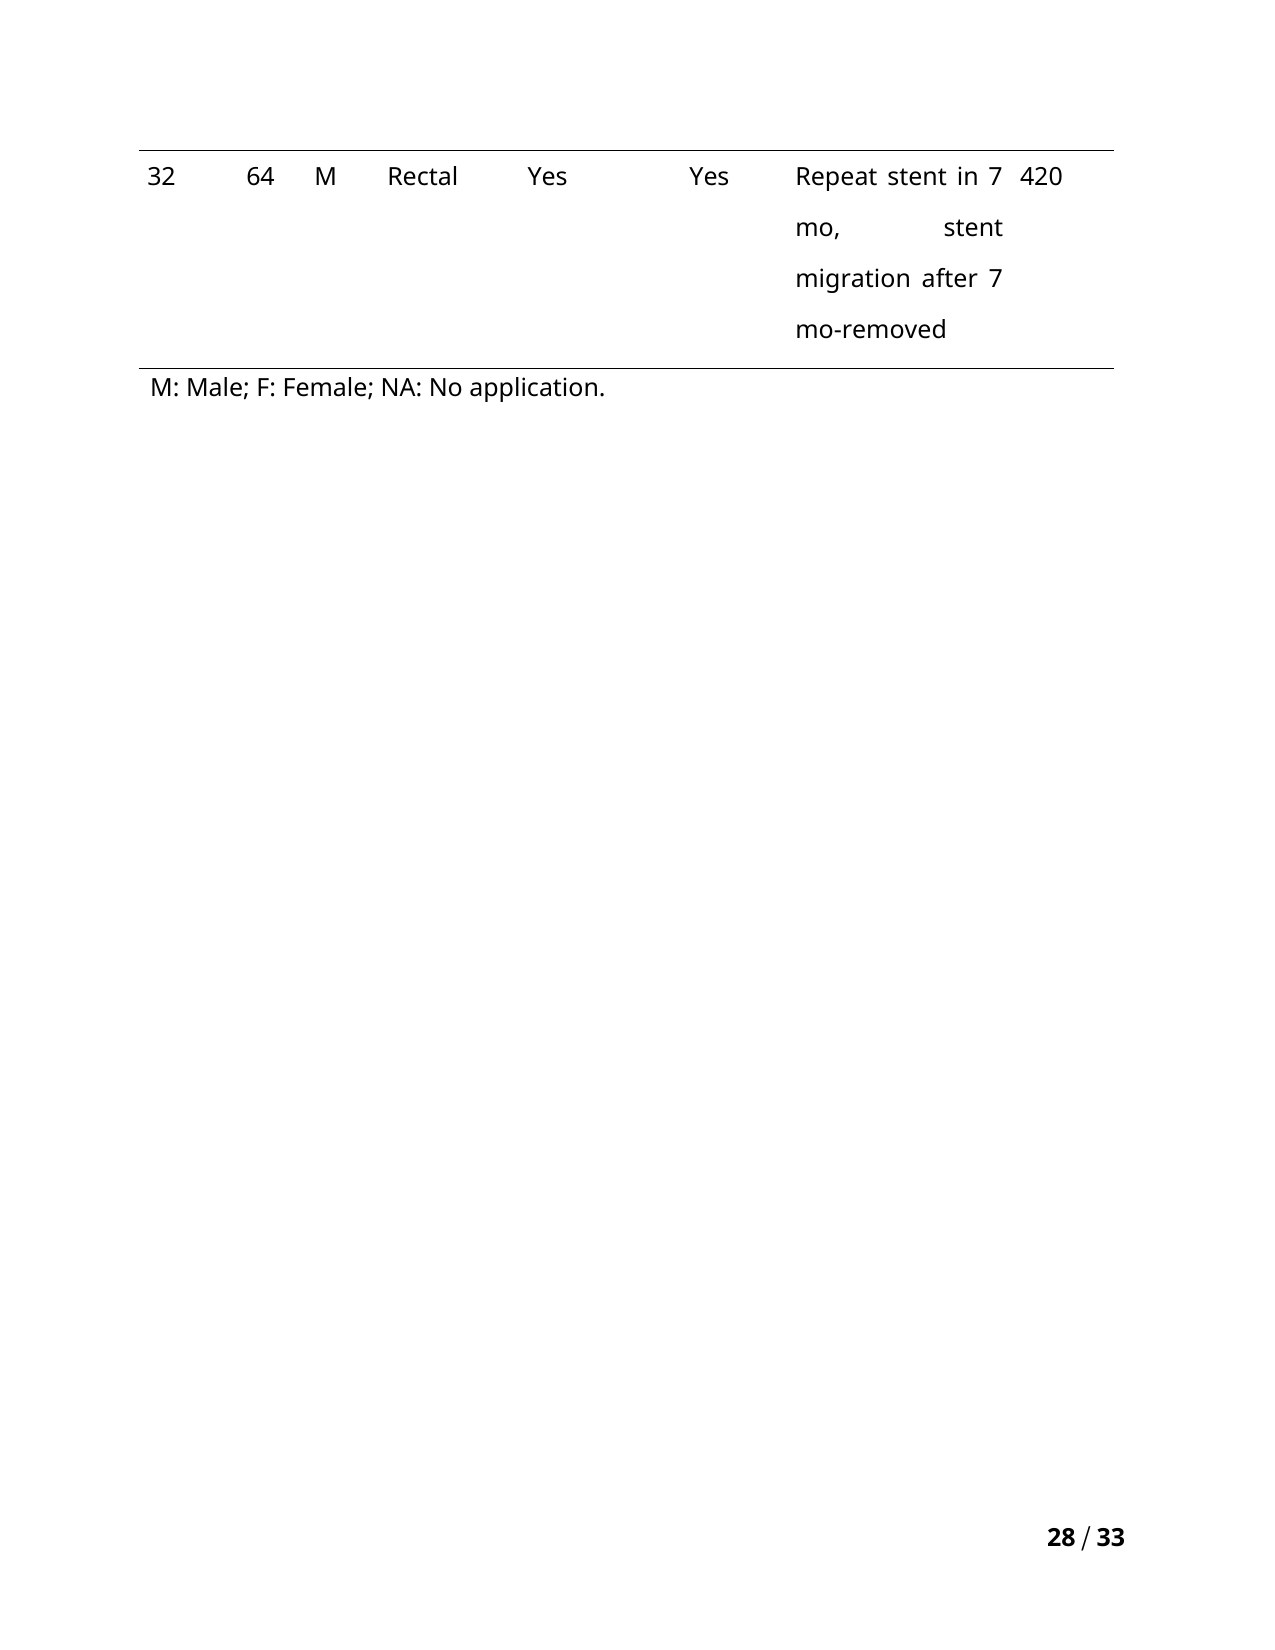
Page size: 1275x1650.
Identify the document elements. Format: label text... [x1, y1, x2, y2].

table_cell Yes [681, 151, 787, 368]
table_cell 32 [139, 151, 238, 368]
table_cell M [306, 151, 379, 368]
table_cell Yes [519, 151, 681, 368]
table_cell 64 [238, 151, 306, 368]
table_cell 420 [1011, 151, 1114, 368]
table_cell Repeat stent in 7 mo, stent migration after 7 mo-removed [787, 151, 1011, 368]
text M: Male; F: Female; NA: No application. [150, 369, 1125, 403]
table_cell Rectal [379, 151, 519, 368]
